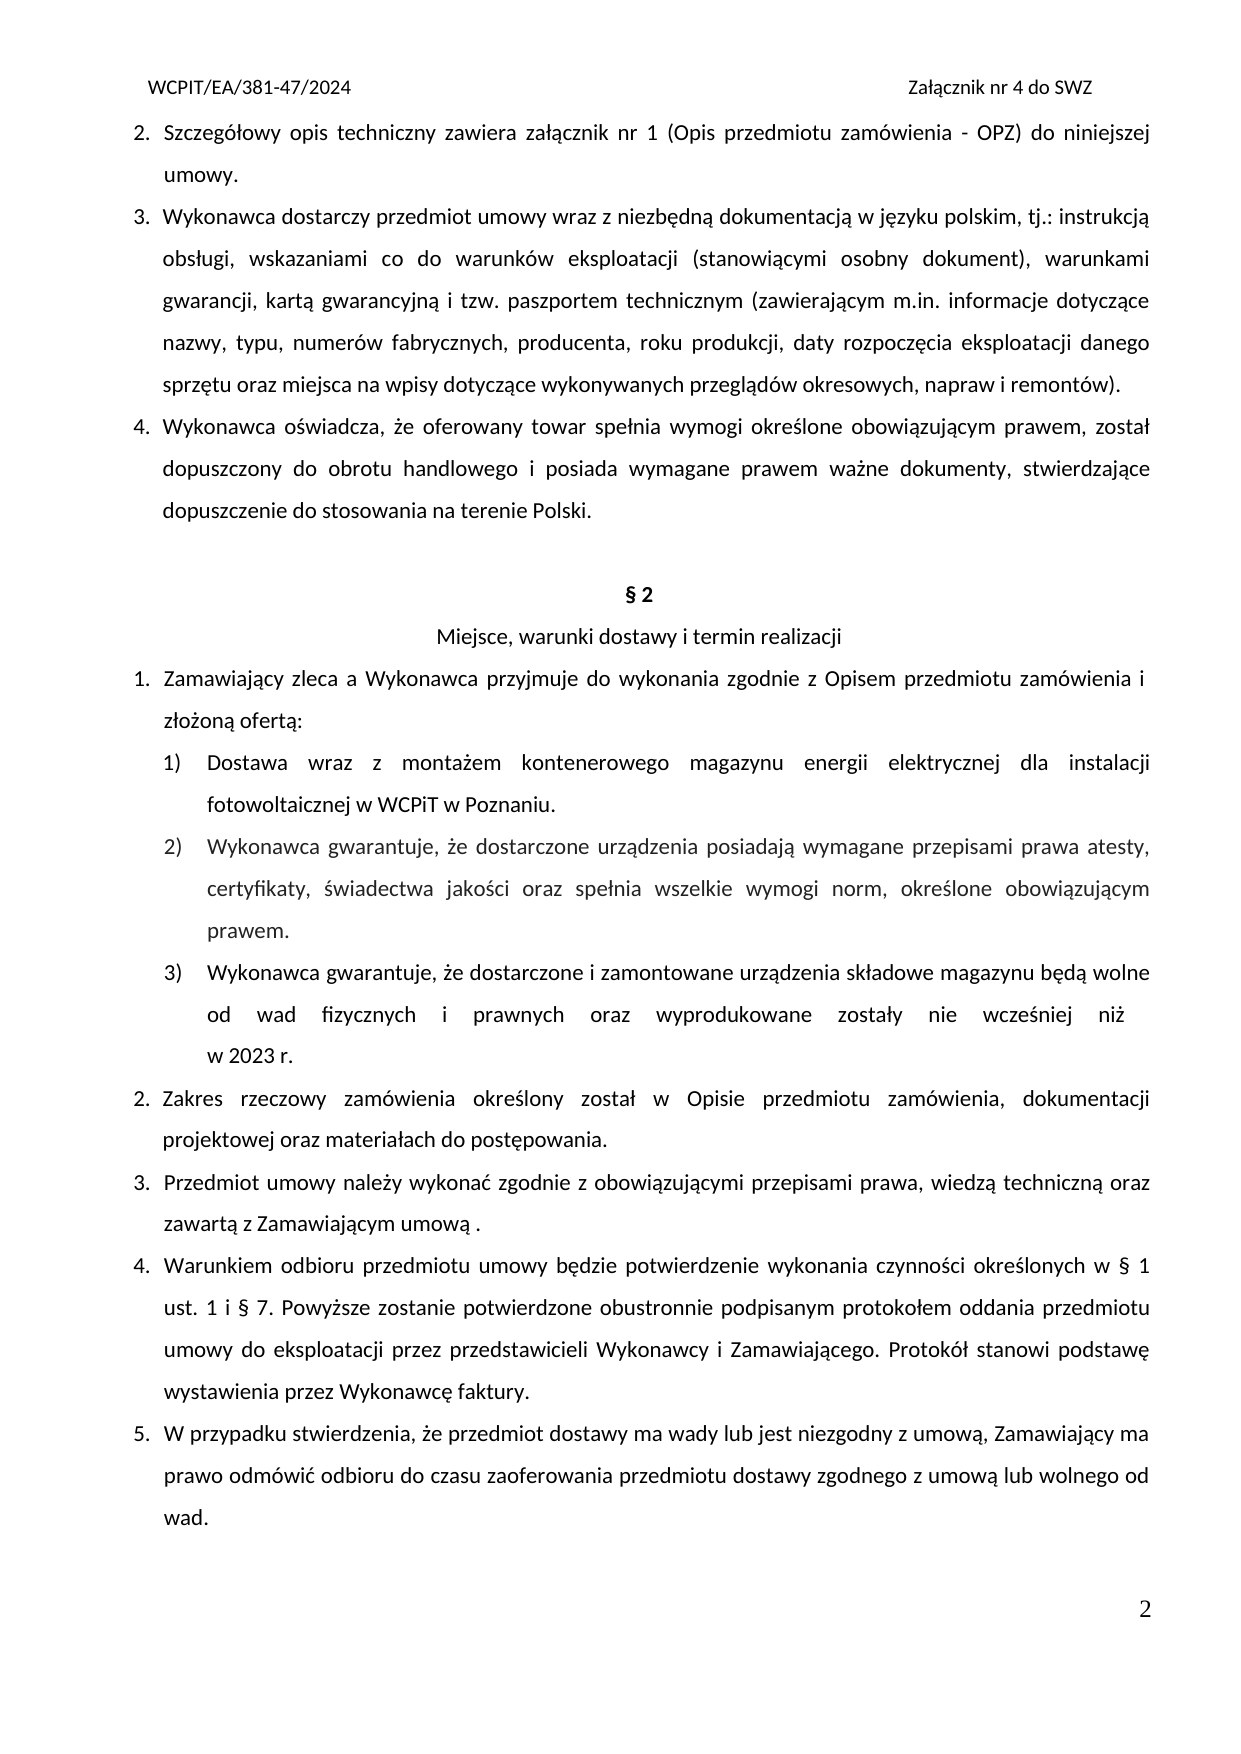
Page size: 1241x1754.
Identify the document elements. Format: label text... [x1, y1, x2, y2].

list Zakres rzeczowy zamówienia określony został w Opisie przedmiotu zamówienia, dokumentacji projektowej oraz materiałach do postępowania. [133, 1084, 1152, 1154]
list Przedmiot umowy należy wykonać zgodnie z obowiązującymi przepisami prawa, wiedzą techniczną oraz zawartą z Zamawiającym umową . [133, 1168, 1152, 1238]
list Zamawiający zleca a Wykonawca przyjmuje do wykonania zgodnie z Opisem przedmiotu zamówienia i złożoną ofertą: [133, 664, 1147, 734]
list Wykonawca gwarantuje, że dostarczone urządzenia posiadają wymagane przepisami prawa atesty, certyfikaty, świadectwa jakości oraz spełnia wszelkie wymogi norm, określone obowiązującym prawem. [164, 832, 1152, 944]
list Dostawa wraz z montażem kontenerowego magazynu energii elektrycznej dla instalacji fotowoltaicznej w WCPiT w Poznaniu. [162, 748, 1152, 818]
list W przypadku stwierdzenia, że przedmiot dostawy ma wady lub jest niezgodny z umową, Zamawiający ma prawo odmówić odbioru do czasu zaoferowania przedmiotu dostawy zgodnego z umową lub wolnego od wad. [133, 1419, 1152, 1531]
text 3. Wykonawca dostarczy przedmiot umowy wraz z niezbędną dokumentacją w języku polskim, tj.: instrukcją obsługi, wskazaniami co do warunków eksploatacji (stanowiącymi osobny dokument), warunkami gwarancji, kartą gwarancyjną i tzw. paszportem technicznym (zawierającym m.in. informacje dotyczące nazwy, typu, numerów fabrycznych, producenta, roku produkcji, daty rozpoczęcia eksploatacji danego sprzętu oraz miejsca na wpisy dotyczące wykonywanych przeglądów okresowych, napraw i remontów). [133, 202, 1152, 398]
text Miejsce, warunki dostawy i termin realizacji [126, 622, 1152, 650]
list Wykonawca gwarantuje, że dostarczone i zamontowane urządzenia składowe magazynu będą wolne od wad fizycznych i prawnych oraz wyprodukowane zostały nie wcześniej niż w 2023 r. [164, 958, 1152, 1070]
list Warunkiem odbioru przedmiotu umowy będzie potwierdzenie wykonania czynności określonych w § 1 ust. 1 i § 7. Powyższe zostanie potwierdzone obustronnie podpisanym protokołem oddania przedmiotu umowy do eksploatacji przez przedstawicieli Wykonawcy i Zamawiającego. Protokół stanowi podstawę wystawienia przez Wykonawcę faktury. [133, 1252, 1152, 1406]
subtitle Szczegółowy opis techniczny zawiera załącznik nr 1 (Opis przedmiotu zamówienia - OPZ) do niniejszej umowy. [133, 118, 1152, 188]
text 4. Wykonawca oświadcza, że oferowany towar spełnia wymogi określone obowiązującym prawem, został dopuszczony do obrotu handlowego i posiada wymagane prawem ważne dokumenty, stwierdzające dopuszczenie do stosowania na terenie Polski. [133, 412, 1152, 524]
text § 2 [126, 580, 1152, 608]
